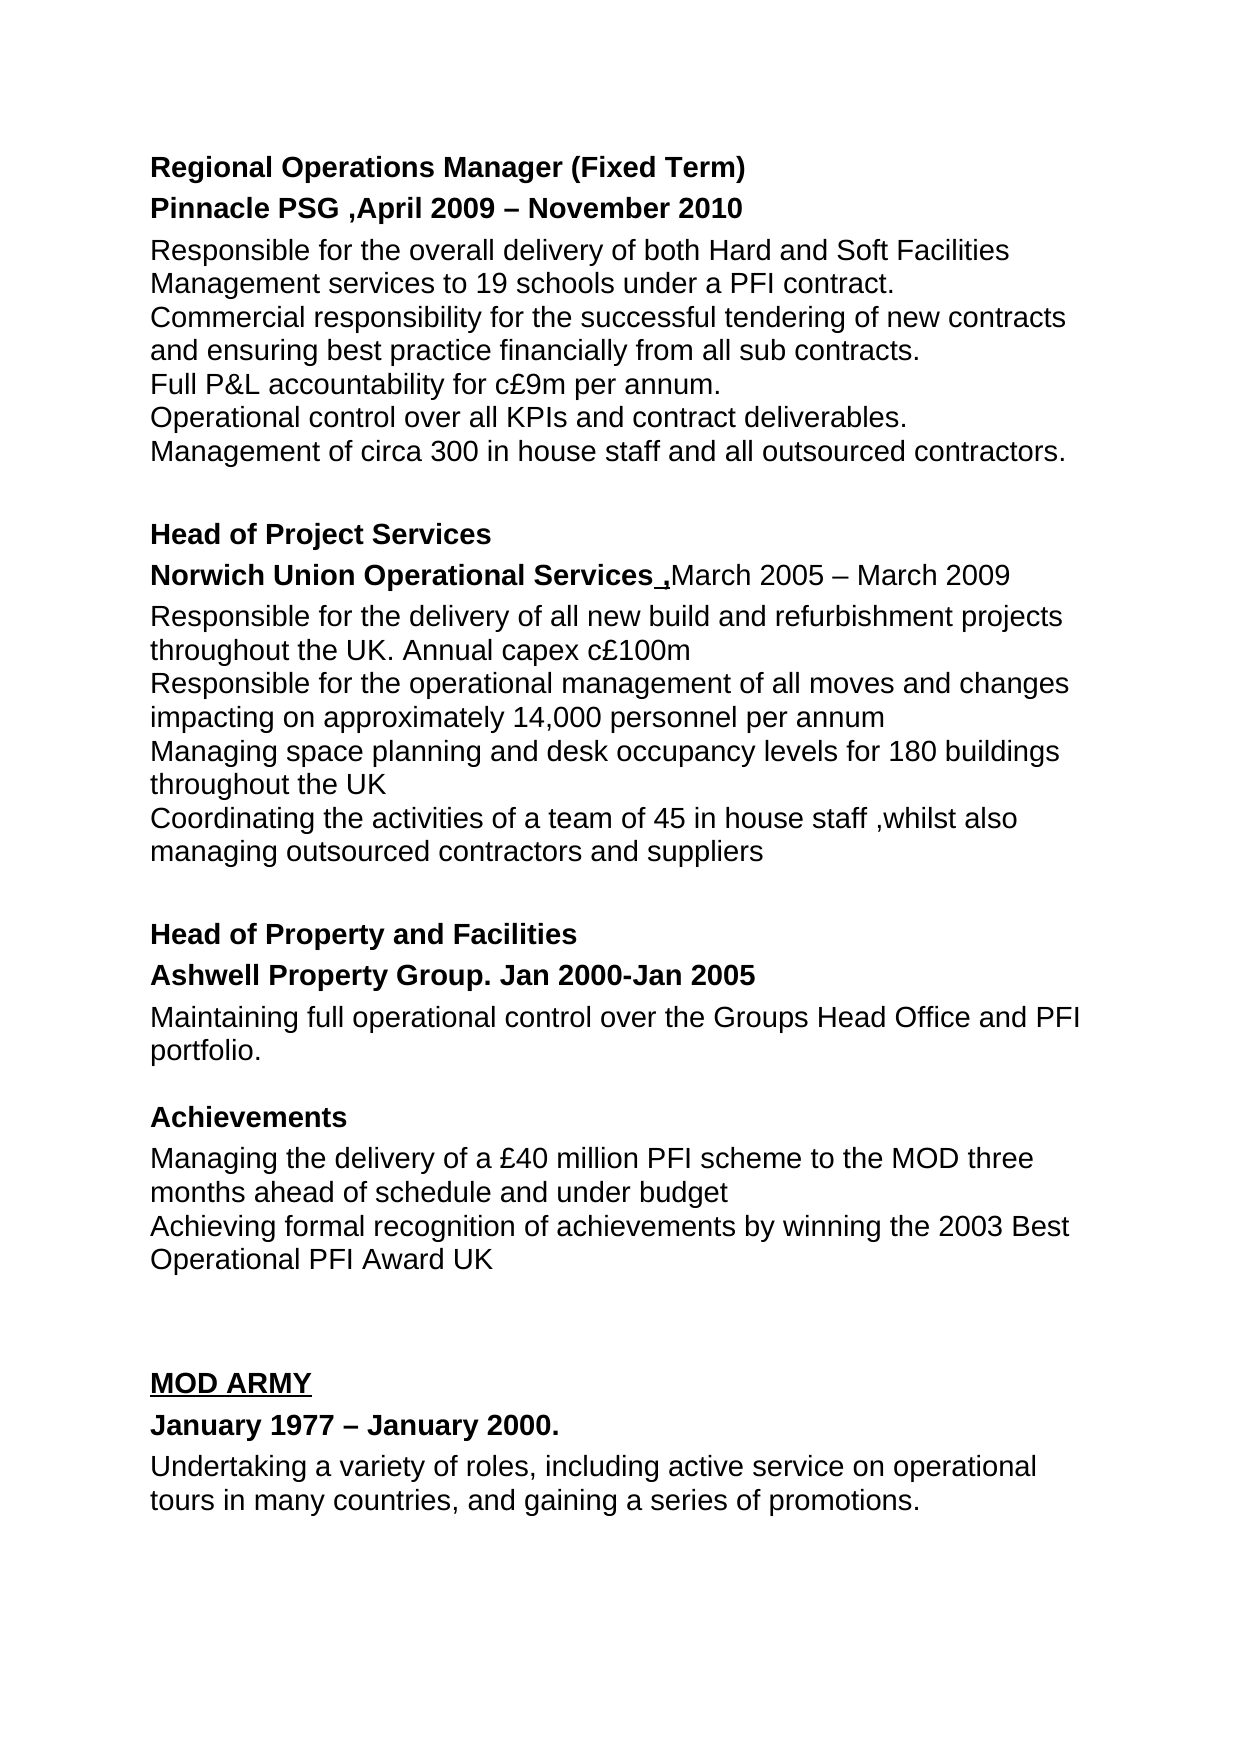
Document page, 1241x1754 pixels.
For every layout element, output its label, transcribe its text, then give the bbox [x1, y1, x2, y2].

text Maintaining full operational control over the Groups Head Office and PFI portfolio. Achievements [150, 999, 1090, 1134]
text Undertaking a variety of roles, including active service on operational tours in many countries, and gaining a series of promotions. [150, 1449, 1090, 1516]
text Norwich Union Operational Services ,March 2005 – March 2009 [150, 558, 1090, 592]
text Head of Project Services [150, 517, 1090, 550]
text Managing the delivery of a £40 million PFI scheme to the MOD three months ahead of schedule and under budget Achieving formal recognition of achievements by winning the 2003 Best Operational PFI Award UK [150, 1142, 1090, 1276]
text Responsible for the delivery of all new build and refurbishment projects throughout the UK. Annual capex c£100m Responsible for the operational management of all moves and changes impacting on approximately 14,000 personnel per annum Managing space planning and desk occupancy levels for 180 buildings throughout the UK Coordinating the activities of a team of 45 in house staff ,whilst also managing outsourced contractors and suppliers [150, 599, 1090, 868]
text Regional Operations Manager (Fixed Term) [150, 150, 1090, 183]
text January 1977 – January 2000. [150, 1408, 1090, 1441]
text Responsible for the overall delivery of both Hard and Soft Facilities Management services to 19 schools under a PFI contract. Commercial responsibility for the successful tendering of new contracts and ensuring best practice financially from all sub contracts. Full P&L accountability for c£9m per annum. Operational control over all KPIs and contract deliverables. Management of circa 300 in house staff and all outsourced contractors. [150, 233, 1090, 467]
text Ashwell Property Group. Jan 2000-Jan 2005 [150, 958, 1090, 992]
text Pinnacle PSG ,April 2009 – November 2010 [150, 191, 1090, 225]
text Head of Property and Facilities [150, 917, 1090, 950]
text MOD ARMY [150, 1366, 1090, 1400]
